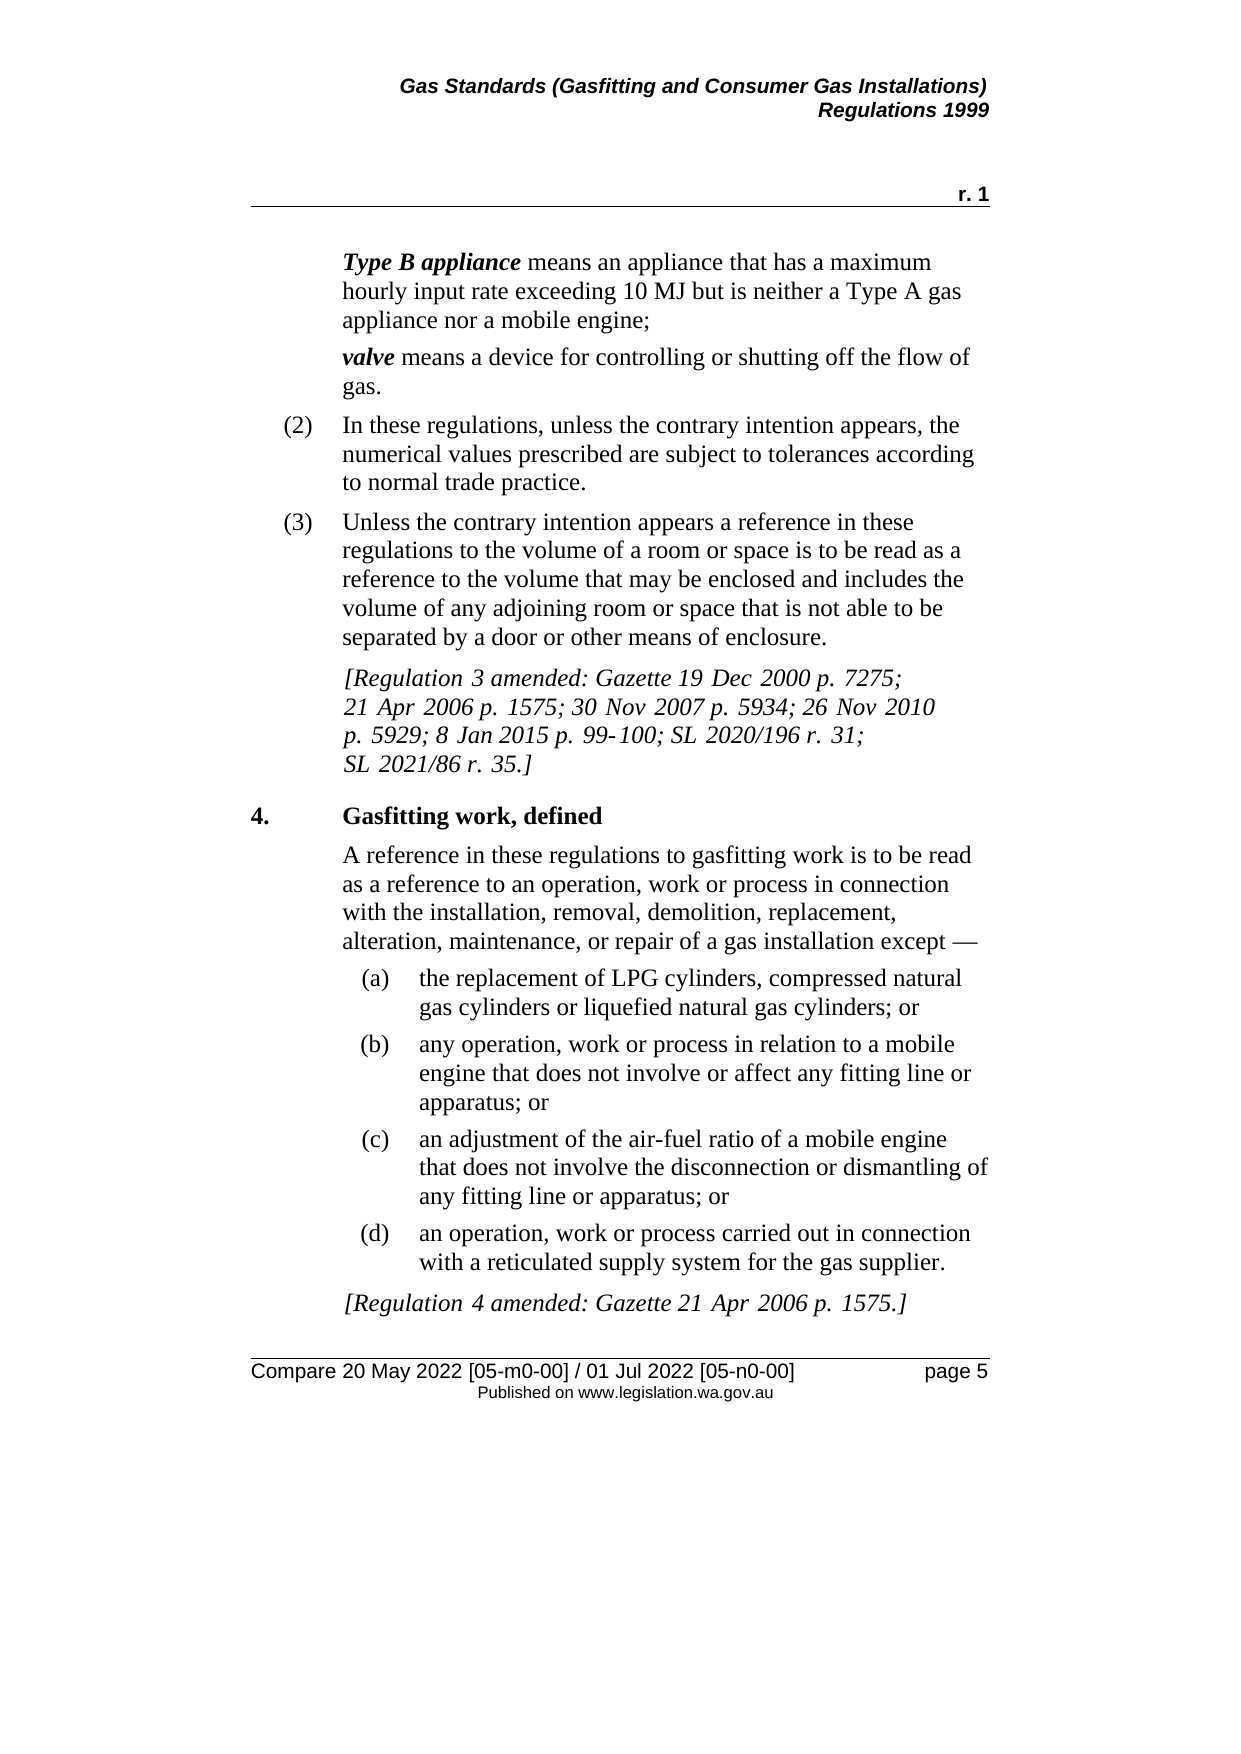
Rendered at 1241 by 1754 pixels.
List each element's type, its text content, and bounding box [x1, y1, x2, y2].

text (d) an operation, work or process carried out in connection with a reticulated supply system for the gas supplier. [251, 1218, 990, 1276]
text (b) any operation, work or process in relation to a mobile engine that does not involve or affect any fitting line or apparatus; or [251, 1029, 990, 1115]
text (a) the replacement of LPG cylinders, compressed natural gas cylinders or liquefied natural gas cylinders; or [251, 963, 990, 1021]
text [Regulation 4 amended: Gazette 21 Apr 2006 p. 1575.] [251, 1288, 990, 1317]
text valve means a device for controlling or shutting off the flow of gas. [251, 342, 990, 399]
text (c) an adjustment of the air-fuel ratio of a mobile engine that does not involve the disconnection or dismantling of any fitting line or apparatus; or [251, 1124, 990, 1210]
text (3) Unless the contrary intention appears a reference in these regulations to the volume of a room or space is to be read as a reference to the volume that may be enclosed and includes the volume of any adjoining room or space that is not able to be separated by a door or other means of enclosure. [251, 507, 990, 650]
text (2) In these regulations, unless the contrary intention appears, the numerical values prescribed are subject to tolerances according to normal trade practice. [251, 410, 990, 496]
subtitle 4. Gasfitting work, defined [251, 801, 990, 829]
text A reference in these regulations to gasfitting work is to be read as a reference to an operation, work or process in connection with the installation, removal, demolition, replacement, alteration, maintenance, or repair of a gas installation except — [251, 840, 990, 955]
text [Regulation 3 amended: Gazette 19 Dec 2000 p. 7275; 21 Apr 2006 p. 1575; 30 Nov 2007 p. 5934; 26 Nov 2010 p. 5929; 8 Jan 2015 p. 99-100; SL 2020/196 r. 31; SL 2021/86 r. 35.] [251, 663, 990, 778]
text Type B appliance means an appliance that has a maximum hourly input rate exceeding 10 MJ but is neither a Type A gas appliance nor a mobile engine; [251, 247, 990, 334]
